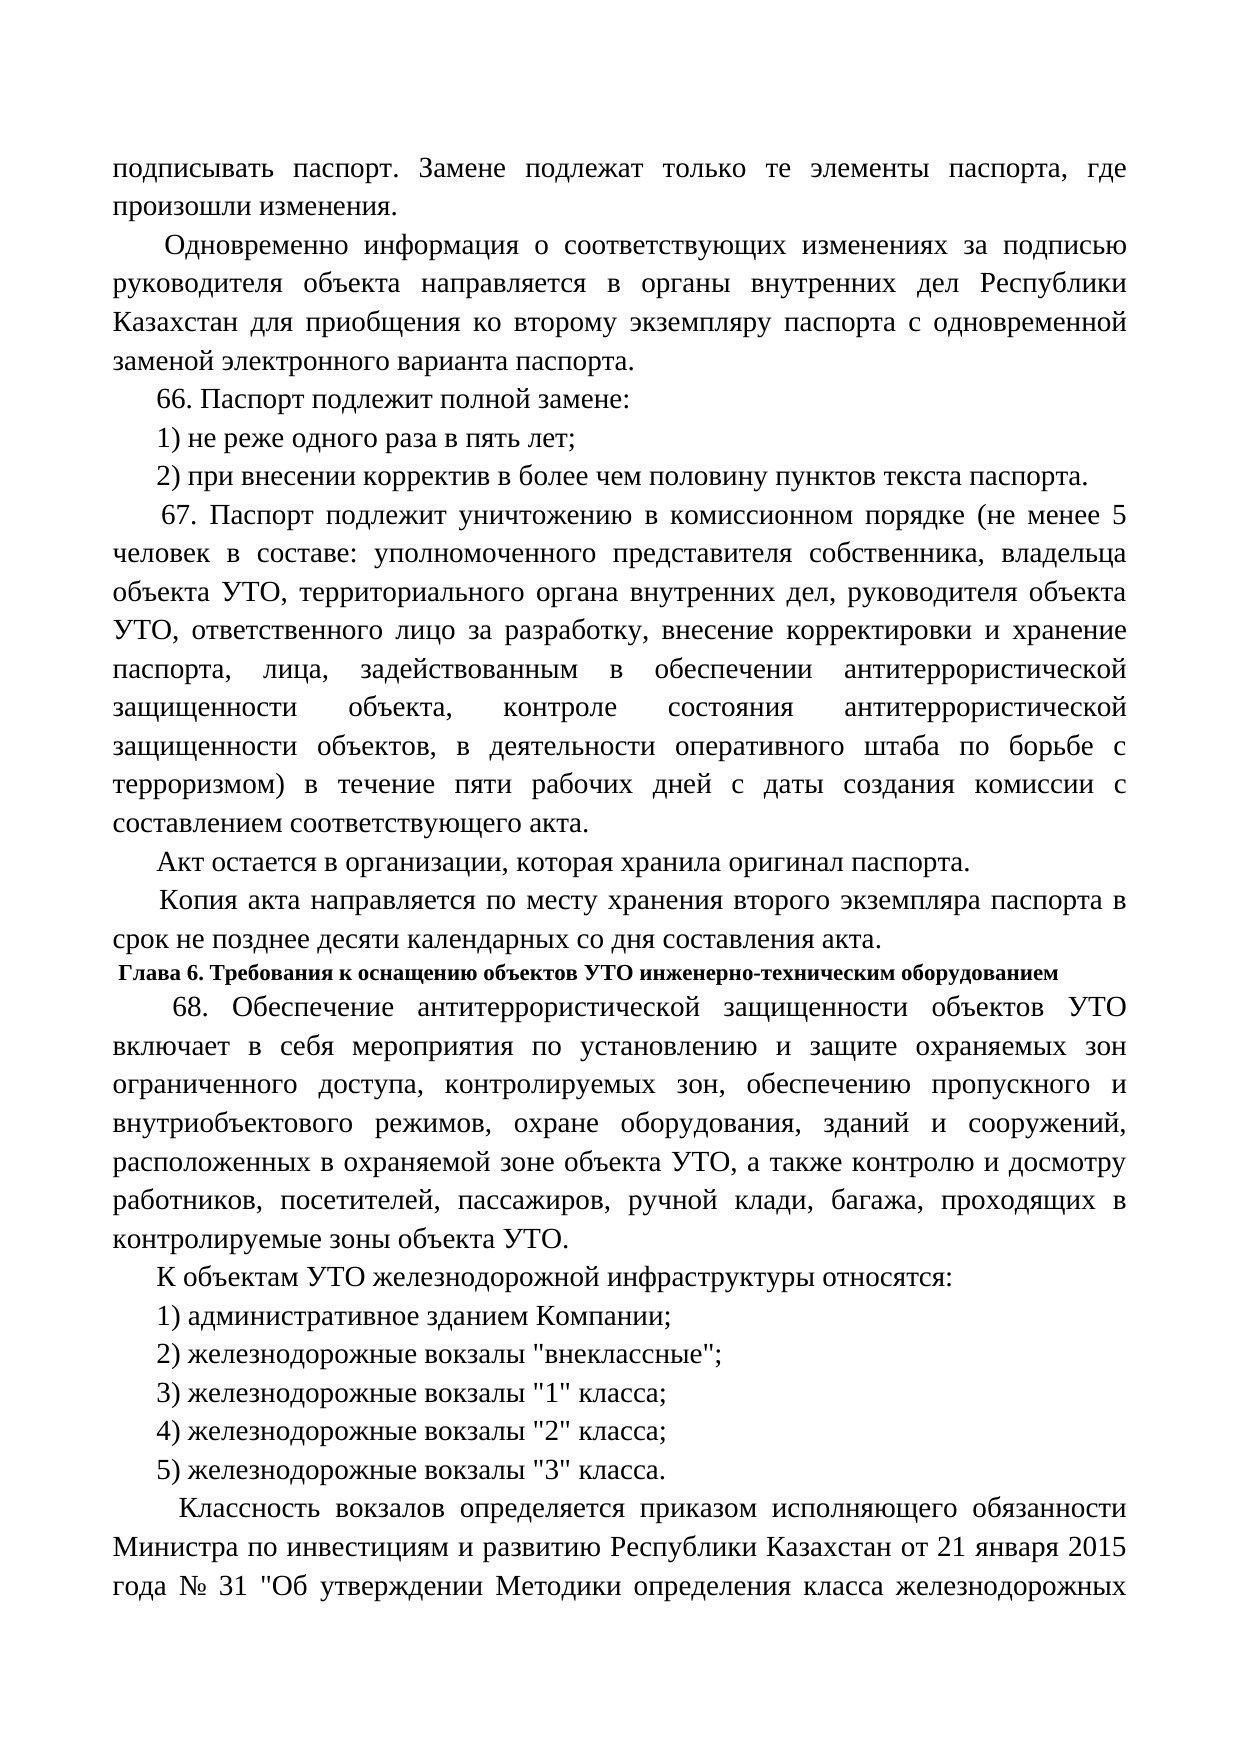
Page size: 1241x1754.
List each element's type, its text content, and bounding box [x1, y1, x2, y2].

text 66. Паспорт подлежит полной замене: [112, 381, 1128, 415]
text Глава 6. Требования к оснащению объектов УТО инженерно-техническим оборудованием [112, 959, 1128, 986]
text 2) железнодорожные вокзалы "внеклассные"; [112, 1336, 1128, 1370]
text 5) железнодорожные вокзалы "3" класса. [112, 1452, 1128, 1486]
text Акт остается в организации, которая хранила оригинал паспорта. [112, 844, 1128, 877]
text 1) не реже одного раза в пять лет; [112, 420, 1128, 453]
text 1) административное зданием Компании; [112, 1298, 1128, 1331]
text 68. Обеспечение антитеррористической защищенности объектов УТО включает в себя мероприятия по установлению и защите охраняемых зон ограниченного доступа, контролируемых зон, обеспечению пропускного и внутриобъектового режимов, охране оборудования, зданий и сооружений, расположенных в охраняемой зоне объекта УТО, а также контролю и досмотру работников, посетителей, пассажиров, ручной клади, багажа, проходящих в контролируемые зоны объекта УТО. [112, 989, 1128, 1254]
text 2) при внесении корректив в более чем половину пунктов текста паспорта. [112, 458, 1128, 492]
text 67. Паспорт подлежит уничтожению в комиссионном порядке (не менее 5 человек в составе: уполномоченного представителя собственника, владельца объекта УТО, территориального органа внутренних дел, руководителя объекта УТО, ответственного лицо за разработку, внесение корректировки и хранение паспорта, лица, задействованным в обеспечении антитеррористической защищенности объекта, контроле состояния антитеррористической защищенности объектов, в деятельности оперативного штаба по борьбе с терроризмом) в течение пяти рабочих дней с даты создания комиссии с составлением соответствующего акта. [112, 497, 1128, 839]
text Копия акта направляется по месту хранения второго экземпляра паспорта в срок не позднее десяти календарных со дня составления акта. [112, 882, 1128, 954]
text 3) железнодорожные вокзалы "1" класса; [112, 1375, 1128, 1408]
text 4) железнодорожные вокзалы "2" класса; [112, 1413, 1128, 1447]
text К объектам УТО железнодорожной инфраструктуры относятся: [112, 1259, 1128, 1293]
